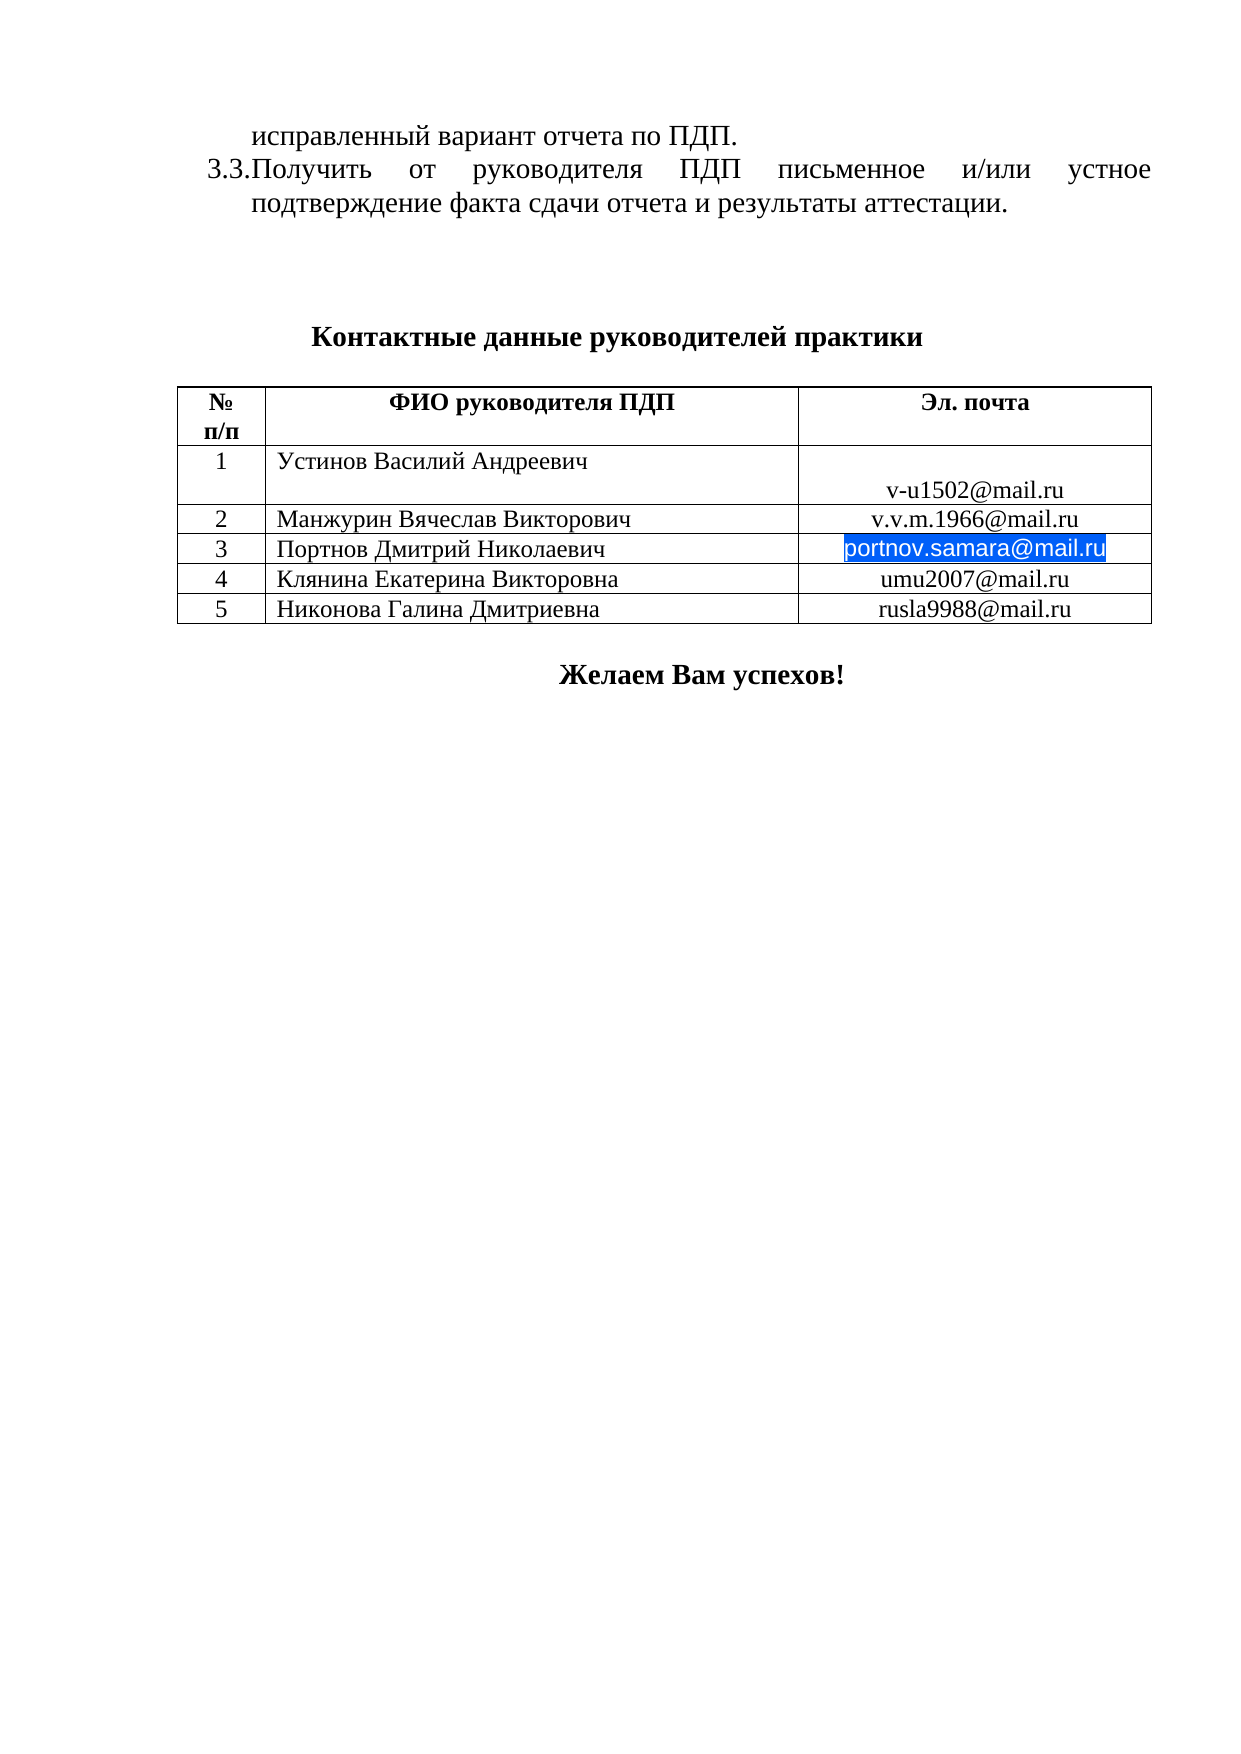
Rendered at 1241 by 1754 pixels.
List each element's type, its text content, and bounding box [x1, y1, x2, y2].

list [207, 118, 1152, 152]
text Желаем Вам успехов! [177, 657, 1152, 691]
table_cell 4 [178, 564, 265, 593]
table_cell 1 [178, 446, 265, 503]
table_cell Портнов Дмитрий Николаевич [266, 534, 798, 563]
table_cell 5 [178, 594, 265, 623]
table_cell portnov.samara@mail.ru [799, 534, 1151, 563]
table_cell umu2007@mail.ru [799, 564, 1151, 593]
table_cell 2 [178, 505, 265, 533]
table_header № п/п [178, 388, 265, 445]
text Контактные данные руководителей практики [311, 319, 1152, 353]
list Получить от руководителя ПДП письменное и/или устное подтверждение факта сдачи отчета и результаты аттестации. [207, 152, 1152, 219]
table_cell v-u1502@mail.ru [799, 446, 1151, 503]
table_cell Устинов Василий Андреевич [266, 446, 798, 503]
table_cell Никонова Галина Дмитриевна [266, 594, 798, 623]
table_cell 3 [178, 534, 265, 563]
table_header ФИО руководителя ПДП [266, 388, 798, 445]
table_cell Манжурин Вячеслав Викторович [266, 505, 798, 533]
table_cell Клянина Екатерина Викторовна [266, 564, 798, 593]
table_cell v.v.m.1966@mail.ru [799, 505, 1151, 533]
table_cell rusla9988@mail.ru [799, 594, 1151, 623]
table_header Эл. почта [799, 388, 1151, 445]
